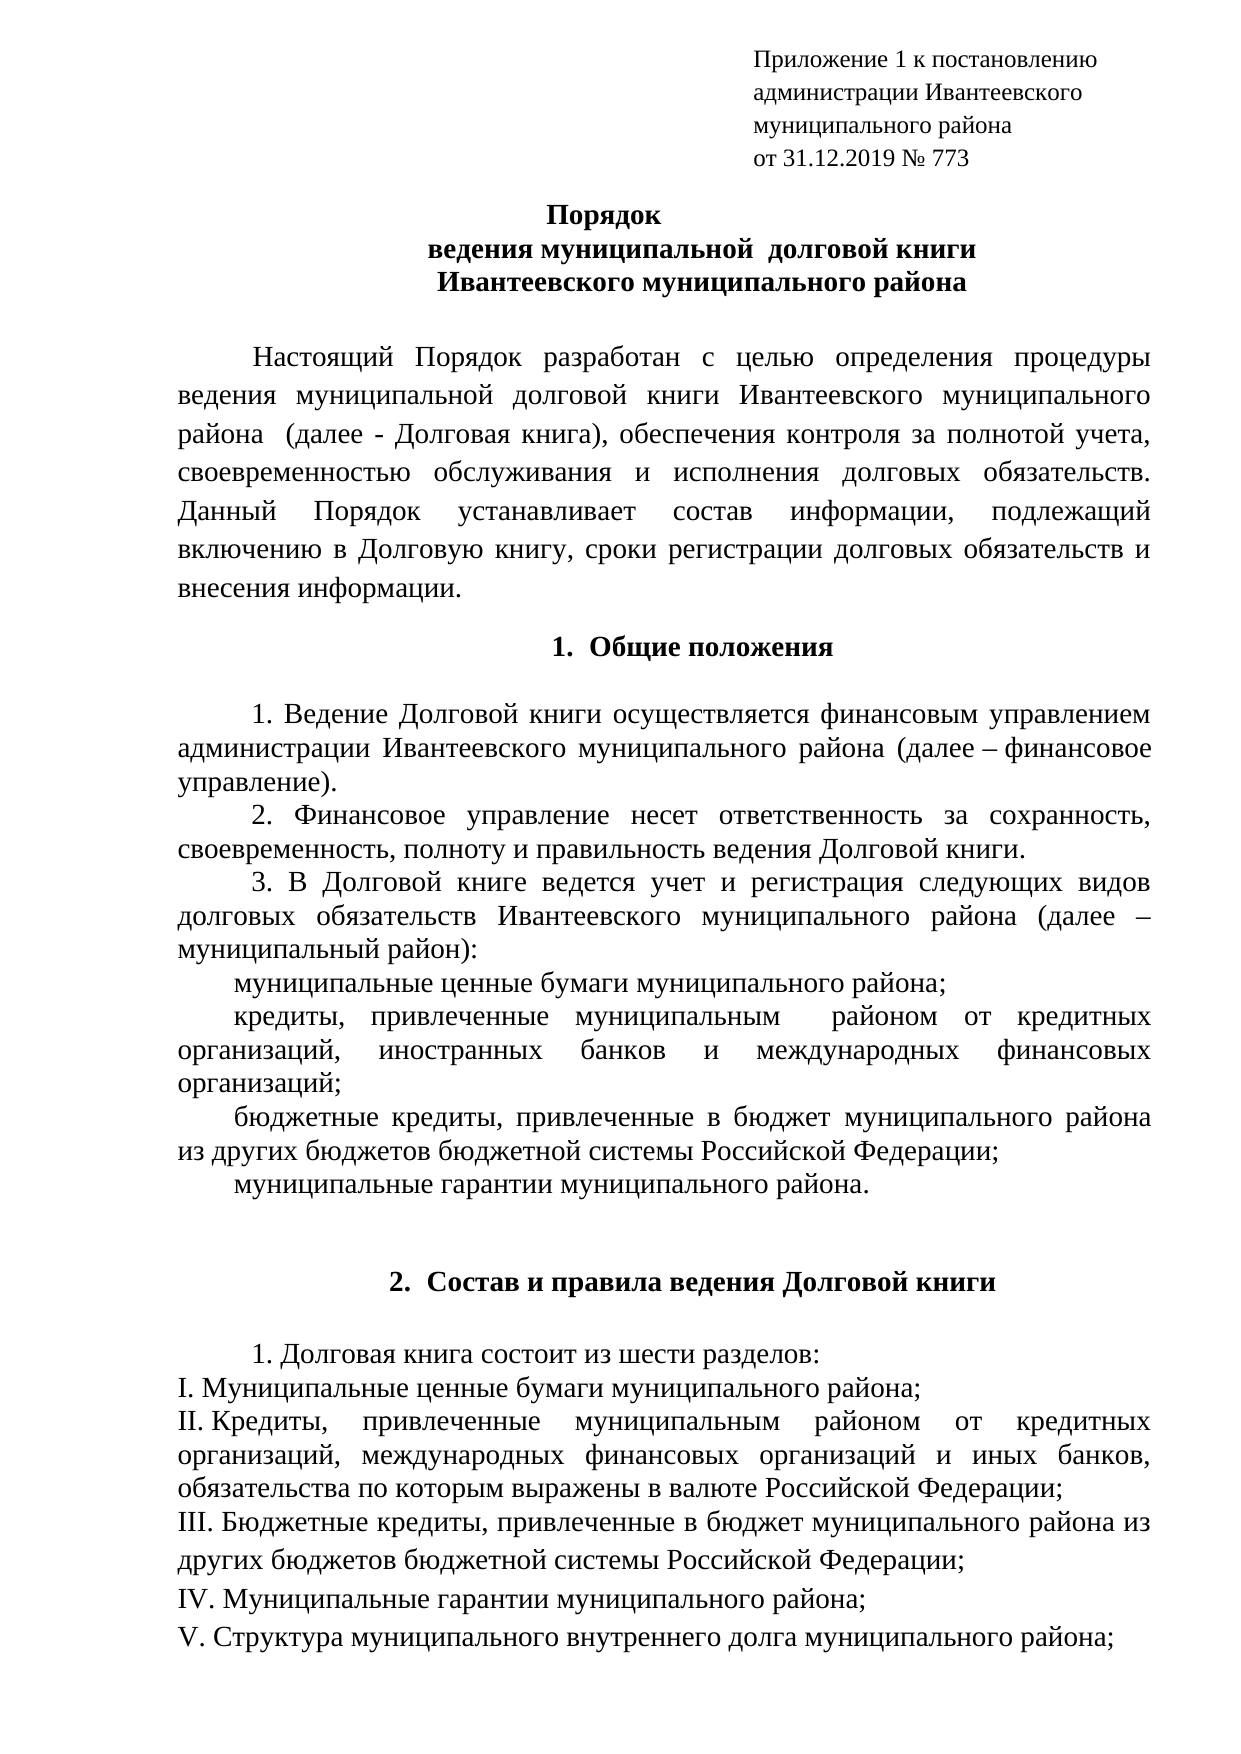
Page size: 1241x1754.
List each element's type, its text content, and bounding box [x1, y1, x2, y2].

text Настоящий Порядок разработан с целью определения процедуры ведения муниципальной долговой книги Ивантеевского муниципального района (далее - Долговая книга), обеспечения контроля за полнотой учета, своевременностью обслуживания и исполнения долговых обязательств. Данный Порядок устанавливает состав информации, подлежащий включению в Долговую книгу, сроки регистрации долговых обязательств и внесения информации. [177, 339, 1152, 604]
text 3. В Долговой книге ведется учет и регистрация следующих видов долговых обязательств Ивантеевского муниципального района (далее – муниципальный район): [177, 864, 1152, 965]
text Приложение 1 к постановлению администрации Ивантеевского муниципального района от 31.12.2019 № 773 [753, 44, 1152, 172]
text V. Структура муниципального внутреннего долга муниципального района; [177, 1619, 1152, 1653]
text муниципальные ценные бумаги муниципального района; [177, 965, 1152, 998]
text II. Кредиты, привлеченные муниципальным районом от кредитных организаций, международных финансовых организаций и иных банков, обязательства по которым выражены в валюте Российской Федерации; [177, 1403, 1152, 1504]
text ведения муниципальной долговой книги [177, 231, 1152, 264]
list Состав и правила ведения Долговой книги [233, 1264, 1152, 1298]
text III. Бюджетные кредиты, привлеченные в бюджет муниципального района из других бюджетов бюджетной системы Российской Федерации; [177, 1504, 1152, 1576]
text Ивантеевского муниципального района [177, 264, 1152, 298]
text I. Муниципальные ценные бумаги муниципального района; [177, 1370, 1152, 1403]
text 1. Ведение Долговой книги осуществляется финансовым управлением администрации Ивантеевского муниципального района (далее – финансовое управление). [177, 697, 1152, 797]
text 2. Финансовое управление несет ответственность за сохранность, своевременность, полноту и правильность ведения Долговой книги. [177, 797, 1152, 864]
text муниципальные гарантии муниципального района. [177, 1166, 1152, 1200]
text Порядок [177, 197, 1152, 231]
text бюджетные кредиты, привлеченные в бюджет муниципального района из других бюджетов бюджетной системы Российской Федерации; [177, 1099, 1152, 1166]
text IV. Муниципальные гарантии муниципального района; [177, 1581, 1152, 1614]
text кредиты, привлеченные муниципальным районом от кредитных организаций, иностранных банков и международных финансовых организаций; [177, 998, 1152, 1099]
list Общие положения [233, 629, 1152, 663]
text 1. Долговая книга состоит из шести разделов: [177, 1336, 1152, 1370]
